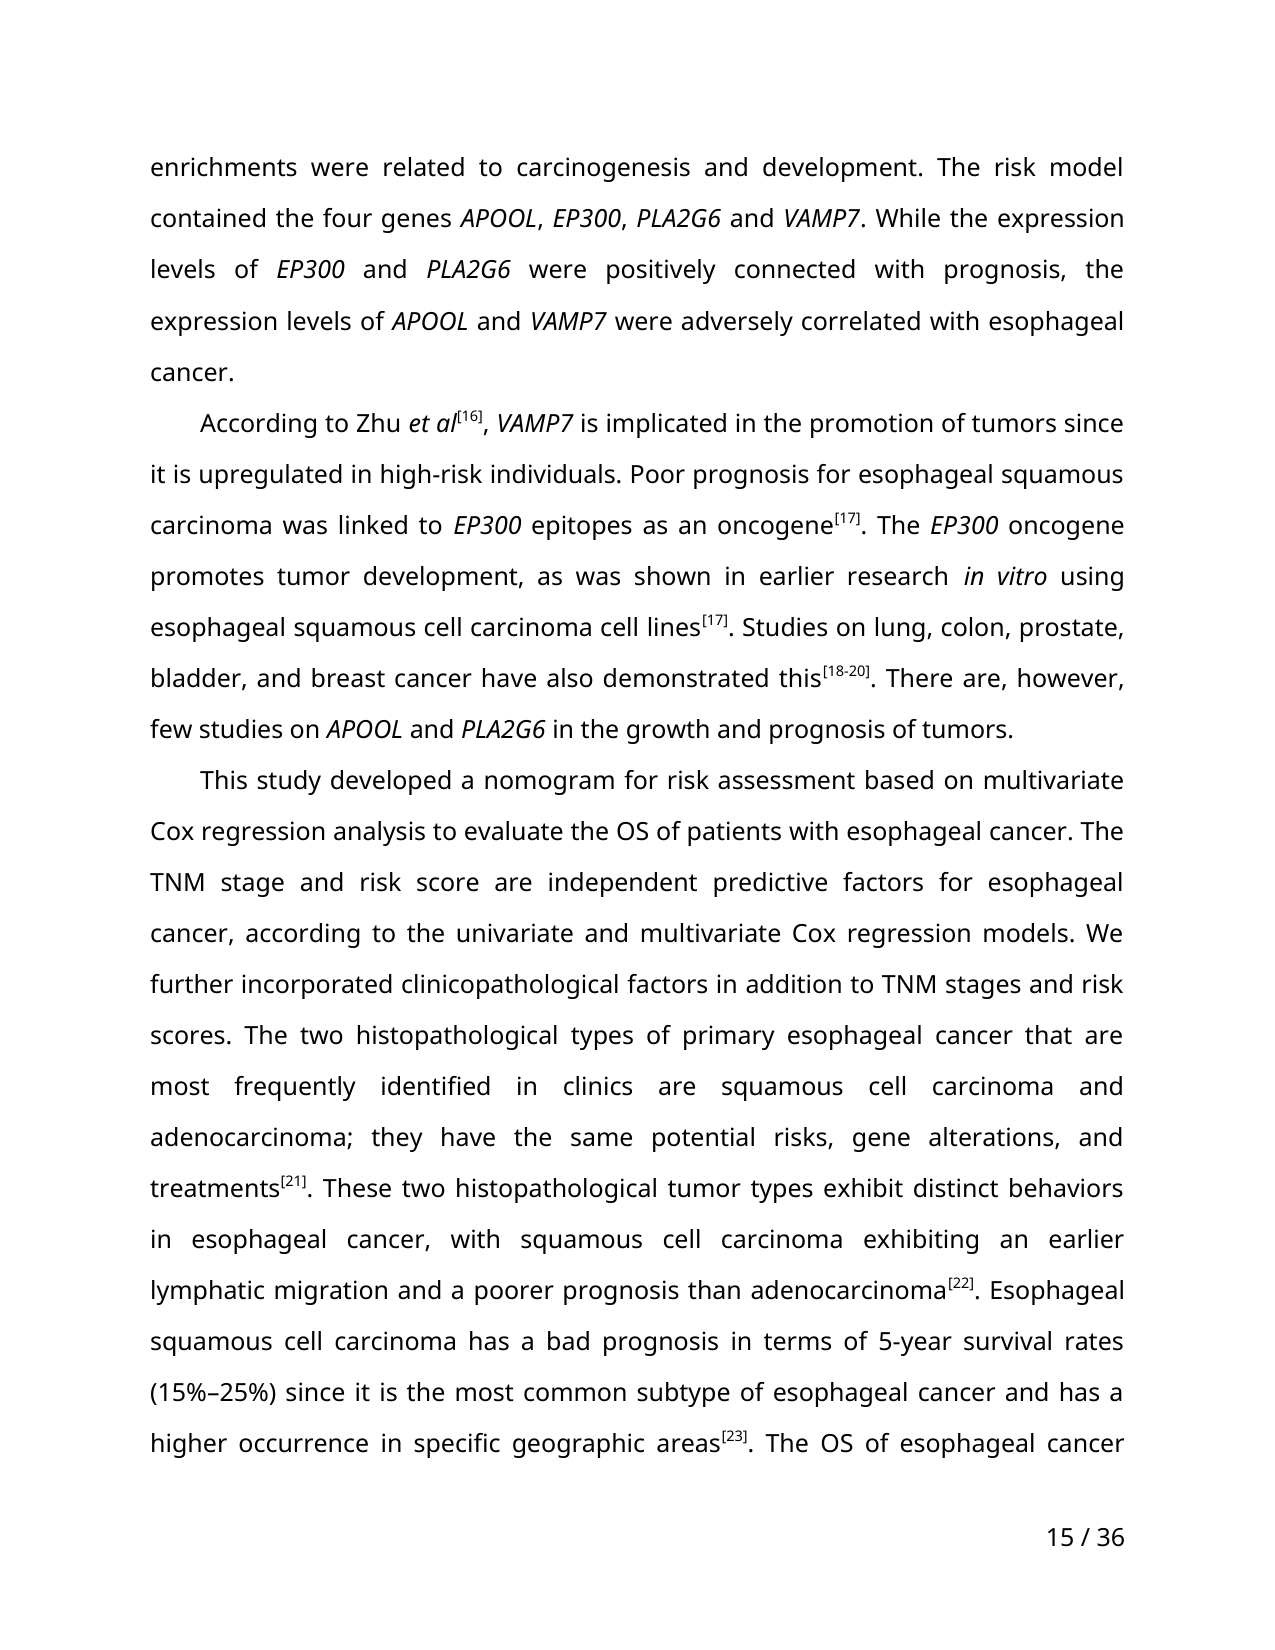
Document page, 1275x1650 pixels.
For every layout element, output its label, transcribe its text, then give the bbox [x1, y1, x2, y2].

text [150, 150, 1125, 388]
text According to Zhu et al[16], VAMP7 is implicated in the promotion of tumors since it is upregulated in high-risk individuals. Poor prognosis for esophageal squamous carcinoma was linked to EP300 epitopes as an oncogene[17]. The EP300 oncogene promotes tumor development, as was shown in earlier research in vitro using esophageal squamous cell carcinoma cell lines[17]. Studies on lung, colon, prostate, bladder, and breast cancer have also demonstrated this[18-20]. There are, however, few studies on APOOL and PLA2G6 in the growth and prognosis of tumors. [150, 405, 1125, 746]
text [150, 762, 1125, 1460]
